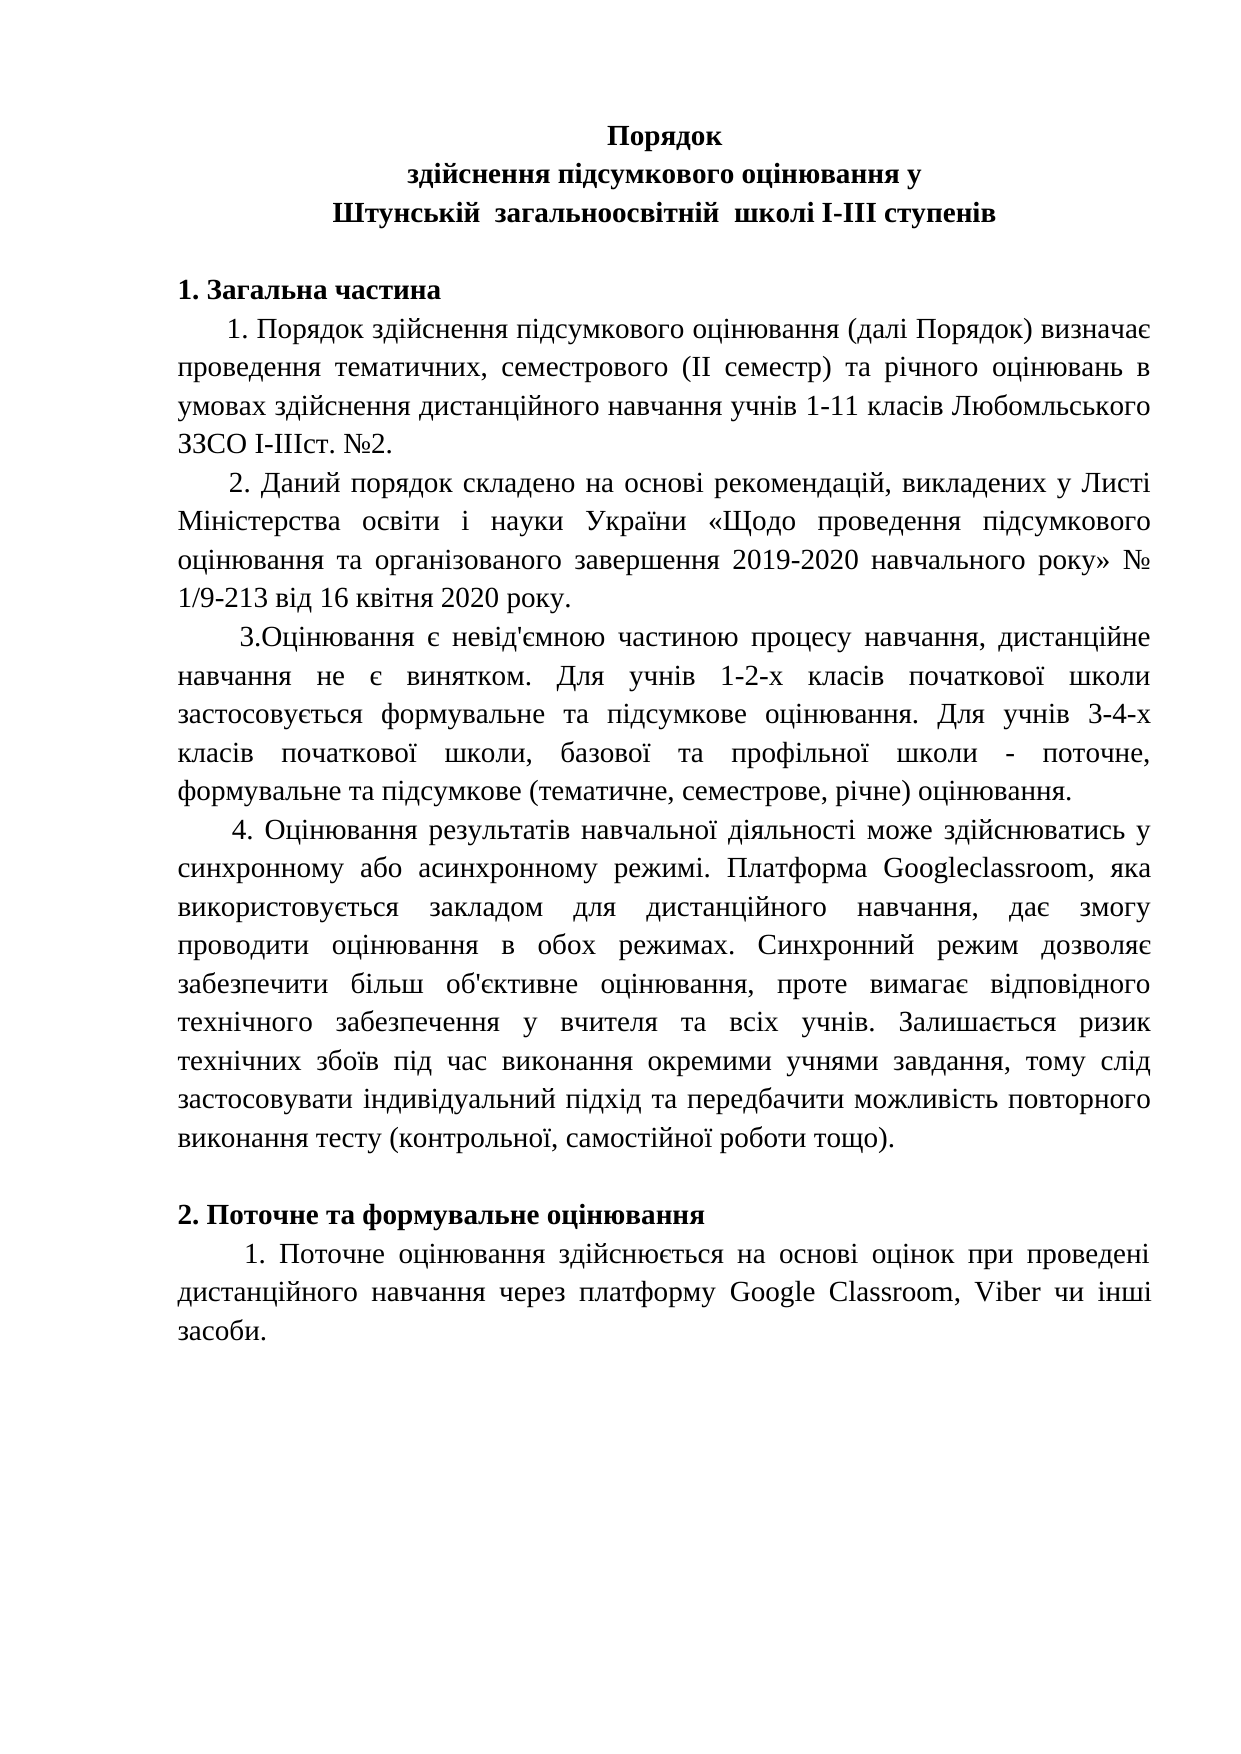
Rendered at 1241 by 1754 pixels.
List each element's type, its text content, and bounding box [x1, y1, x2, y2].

text Штунській загальноосвітній школі І-ІІІ ступенів [177, 195, 1152, 229]
text 1. Загальна частина [177, 272, 1152, 306]
text 1. Поточне оцінювання здійснюється на основі оцінок при проведені дистанційного навчання через платформу Google Classroom, Viber чи інші засоби. [177, 1236, 1152, 1346]
text 3.Оцінювання є невід'ємною частиною процесу навчання, дистанційне навчання не є винятком. Для учнів 1-2-х класів початкової школи застосовується формувальне та підсумкове оцінювання. Для учнів 3-4-х класів початкової школи, базової та профільної школи - поточне, формувальне та підсумкове (тематичне, семестрове, річне) оцінювання. [177, 619, 1152, 807]
text 1. Порядок здійснення підсумкового оцінювання (далі Порядок) визначає проведення тематичних, семестрового (ІІ семестр) та річного оцінювань в умовах здійснення дистанційного навчання учнів 1-11 класів Любомльського ЗЗСО І-ІІІст. №2. [177, 311, 1152, 460]
text здійснення підсумкового оцінювання у [177, 157, 1152, 190]
text 2. Поточне та формувальне оцінювання [177, 1197, 1152, 1231]
text 4. Оцінювання результатів навчальної діяльності може здійснюватись у синхронному або асинхронному режимі. Платформа Googleclassroom, яка використовується закладом для дистанційного навчання, дає змогу проводити оцінювання в обох режимах. Синхронний режим дозволяє забезпечити більш об'єктивне оцінювання, проте вимагає відповідного технічного забезпечення у вчителя та всіх учнів. Залишається ризик технічних збоїв під час виконання окремими учнями завдання, тому слід застосовувати індивідуальний підхід та передбачити можливість повторного виконання тесту (контрольної, самостійної роботи тощо). [177, 812, 1152, 1154]
text Порядок [177, 118, 1152, 152]
text 2. Даний порядок складено на основі рекомендацій, викладених у Листі Міністерства освіти і науки України «Щодо проведення підсумкового оцінювання та організованого завершення 2019-2020 навчального року» № 1/9-213 від 16 квітня 2020 року. [177, 465, 1152, 614]
